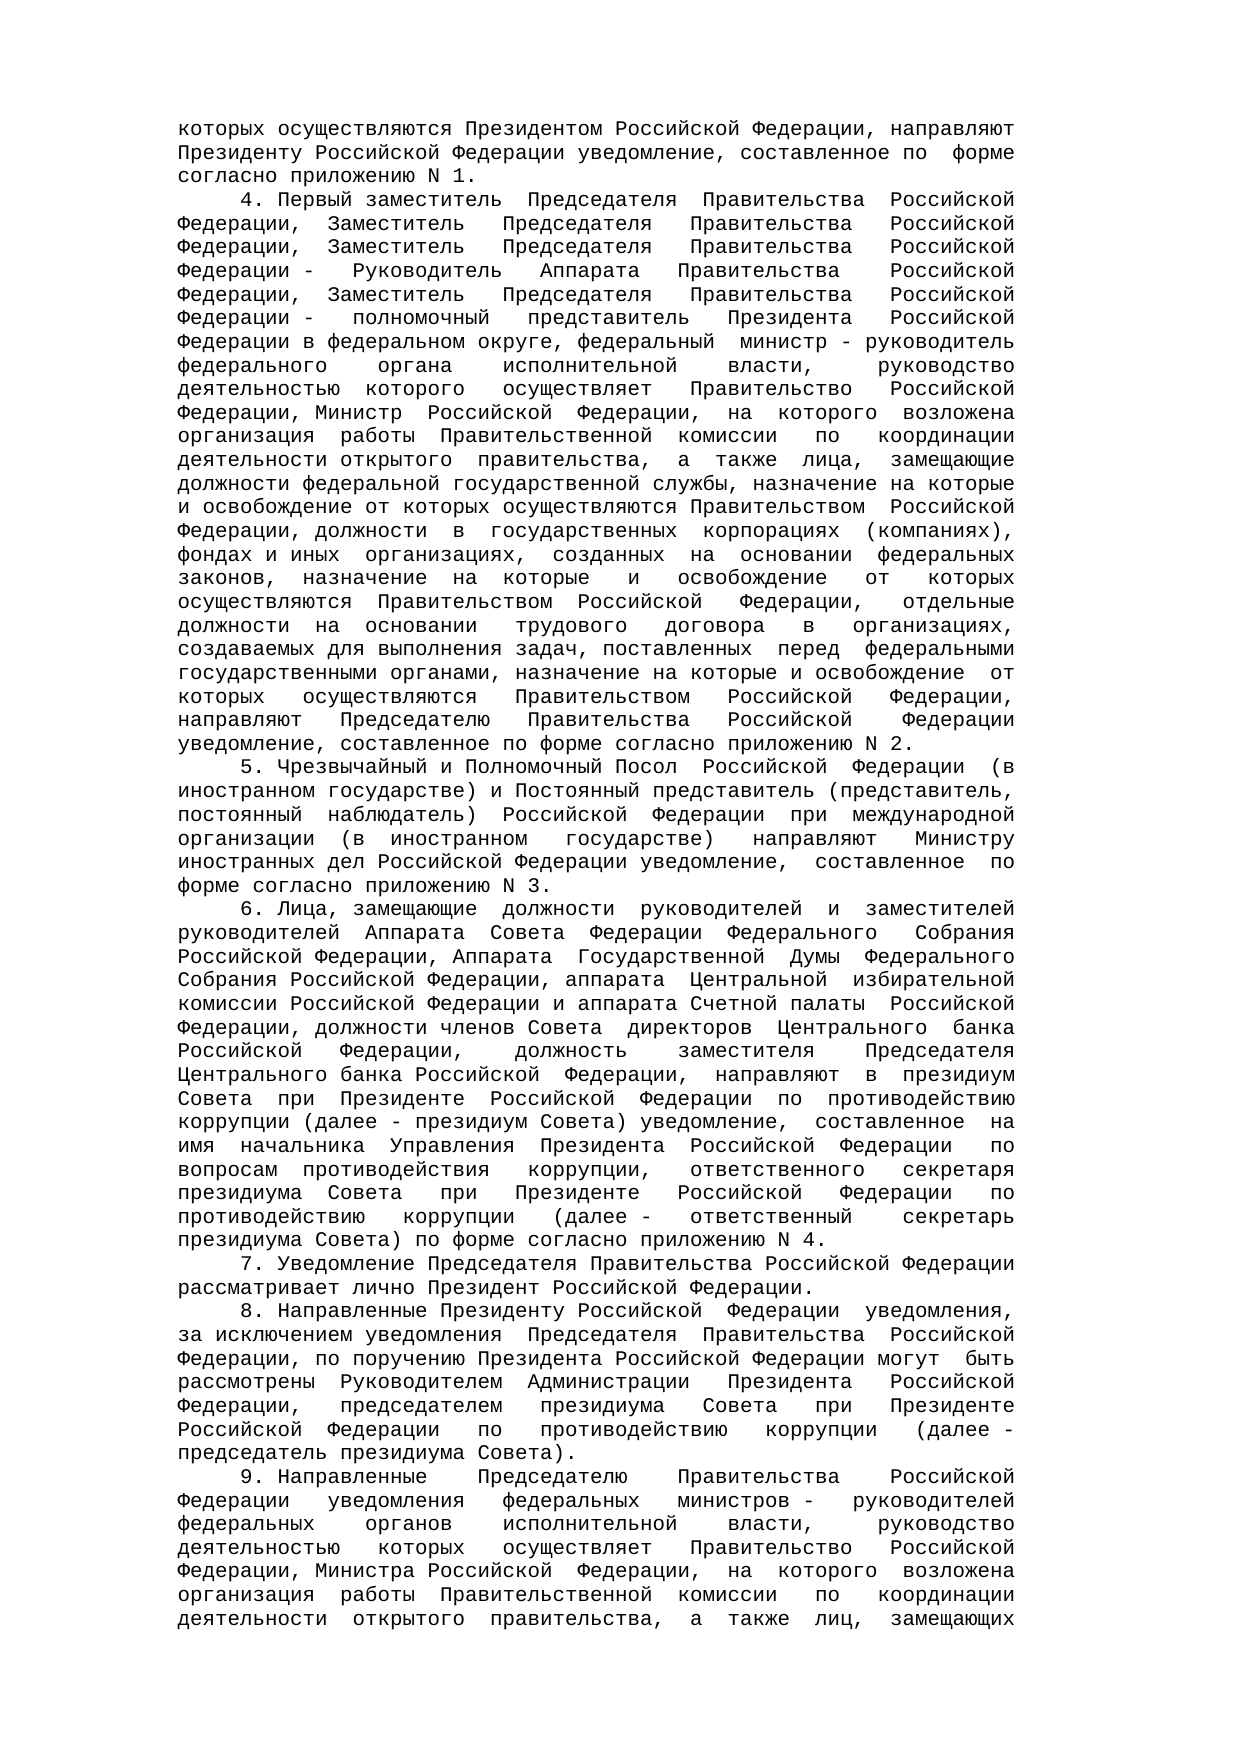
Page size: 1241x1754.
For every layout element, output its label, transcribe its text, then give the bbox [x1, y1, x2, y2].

text деятельностью которых осуществляет Правительство Российской [177, 1537, 1152, 1561]
text председатель президиума Совета). [177, 1442, 1152, 1466]
text осуществляются Правительством Российской Федерации, отдельные [177, 591, 1152, 615]
text Федерации уведомления федеральных министров - руководителей [177, 1489, 1152, 1513]
text иностранном государстве) и Постоянный представитель (представитель, [177, 780, 1152, 804]
text вопросам противодействия коррупции, ответственного секретаря [177, 1158, 1152, 1182]
text Федерации в федеральном округе, федеральный министр - руководитель [177, 331, 1152, 354]
text Собрания Российской Федерации, аппарата Центральной избирательной [177, 969, 1152, 993]
text Федерации, Заместитель Председателя Правительства Российской [177, 236, 1152, 260]
text постоянный наблюдатель) Российской Федерации при международной [177, 804, 1152, 827]
text законов, назначение на которые и освобождение от которых [177, 567, 1152, 591]
text комиссии Российской Федерации и аппарата Счетной палаты Российской [177, 993, 1152, 1017]
text уведомление, составленное по форме согласно приложению N 2. [177, 733, 1152, 757]
text коррупции (далее - президиум Совета) уведомление, составленное на [177, 1111, 1152, 1135]
text создаваемых для выполнения задач, поставленных перед федеральными [177, 638, 1152, 662]
text Федерации, должности членов Совета директоров Центрального банка [177, 1017, 1152, 1040]
text иностранных дел Российской Федерации уведомление, составленное по [177, 851, 1152, 875]
text организация работы Правительственной комиссии по координации [177, 426, 1152, 449]
text деятельности открытого правительства, а также лица, замещающие [177, 449, 1152, 473]
text должности федеральной государственной службы, назначение на которые [177, 473, 1152, 496]
text Федерации, Заместитель Председателя Правительства Российской [177, 213, 1152, 236]
text 6. Лица, замещающие должности руководителей и заместителей [177, 898, 1152, 922]
text 9. Направленные Председателю Правительства Российской [177, 1466, 1152, 1489]
text Российской Федерации по противодействию коррупции (далее - [177, 1419, 1152, 1442]
text Федерации, Министр Российской Федерации, на которого возложена [177, 402, 1152, 426]
text Федерации - Руководитель Аппарата Правительства Российской [177, 260, 1152, 284]
text Российской Федерации, должность заместителя Председателя [177, 1040, 1152, 1064]
text государственными органами, назначение на которые и освобождение от [177, 662, 1152, 686]
text деятельности открытого правительства, а также лиц, замещающих [177, 1608, 1152, 1631]
text 4. Первый заместитель Председателя Правительства Российской [177, 189, 1152, 213]
text Центрального банка Российской Федерации, направляют в президиум [177, 1064, 1152, 1088]
text должности на основании трудового договора в организациях, [177, 615, 1152, 638]
text президиума Совета при Президенте Российской Федерации по [177, 1182, 1152, 1206]
text Федерации, Министра Российской Федерации, на которого возложена [177, 1561, 1152, 1584]
text Федерации - полномочный представитель Президента Российской [177, 307, 1152, 331]
text организация работы Правительственной комиссии по координации [177, 1584, 1152, 1608]
text согласно приложению N 1. [177, 165, 1152, 189]
text рассматривает лично Президент Российской Федерации. [177, 1277, 1152, 1300]
text организации (в иностранном государстве) направляют Министру [177, 827, 1152, 851]
text Российской Федерации, Аппарата Государственной Думы Федерального [177, 946, 1152, 969]
text Совета при Президенте Российской Федерации по противодействию [177, 1088, 1152, 1111]
text 8. Направленные Президенту Российской Федерации уведомления, [177, 1300, 1152, 1324]
text рассмотрены Руководителем Администрации Президента Российской [177, 1371, 1152, 1395]
text которых осуществляются Президентом Российской Федерации, направляют [177, 118, 1152, 142]
text Федерации, должности в государственных корпорациях (компаниях), [177, 520, 1152, 544]
text форме согласно приложению N 3. [177, 875, 1152, 898]
text и освобождение от которых осуществляются Правительством Российской [177, 496, 1152, 520]
text направляют Председателю Правительства Российской Федерации [177, 709, 1152, 733]
text Федерации, председателем президиума Совета при Президенте [177, 1395, 1152, 1419]
text федеральных органов исполнительной власти, руководство [177, 1513, 1152, 1537]
text руководителей Аппарата Совета Федерации Федерального Собрания [177, 922, 1152, 946]
text 7. Уведомление Председателя Правительства Российской Федерации [177, 1253, 1152, 1277]
text Федерации, по поручению Президента Российской Федерации могут быть [177, 1348, 1152, 1371]
text деятельностью которого осуществляет Правительство Российской [177, 378, 1152, 402]
text противодействию коррупции (далее - ответственный секретарь [177, 1206, 1152, 1229]
text фондах и иных организациях, созданных на основании федеральных [177, 544, 1152, 567]
text за исключением уведомления Председателя Правительства Российской [177, 1324, 1152, 1348]
text 5. Чрезвычайный и Полномочный Посол Российской Федерации (в [177, 757, 1152, 780]
text президиума Совета) по форме согласно приложению N 4. [177, 1229, 1152, 1253]
text которых осуществляются Правительством Российской Федерации, [177, 686, 1152, 709]
text Федерации, Заместитель Председателя Правительства Российской [177, 284, 1152, 307]
text Президенту Российской Федерации уведомление, составленное по форме [177, 142, 1152, 165]
text имя начальника Управления Президента Российской Федерации по [177, 1135, 1152, 1158]
text федерального органа исполнительной власти, руководство [177, 354, 1152, 378]
